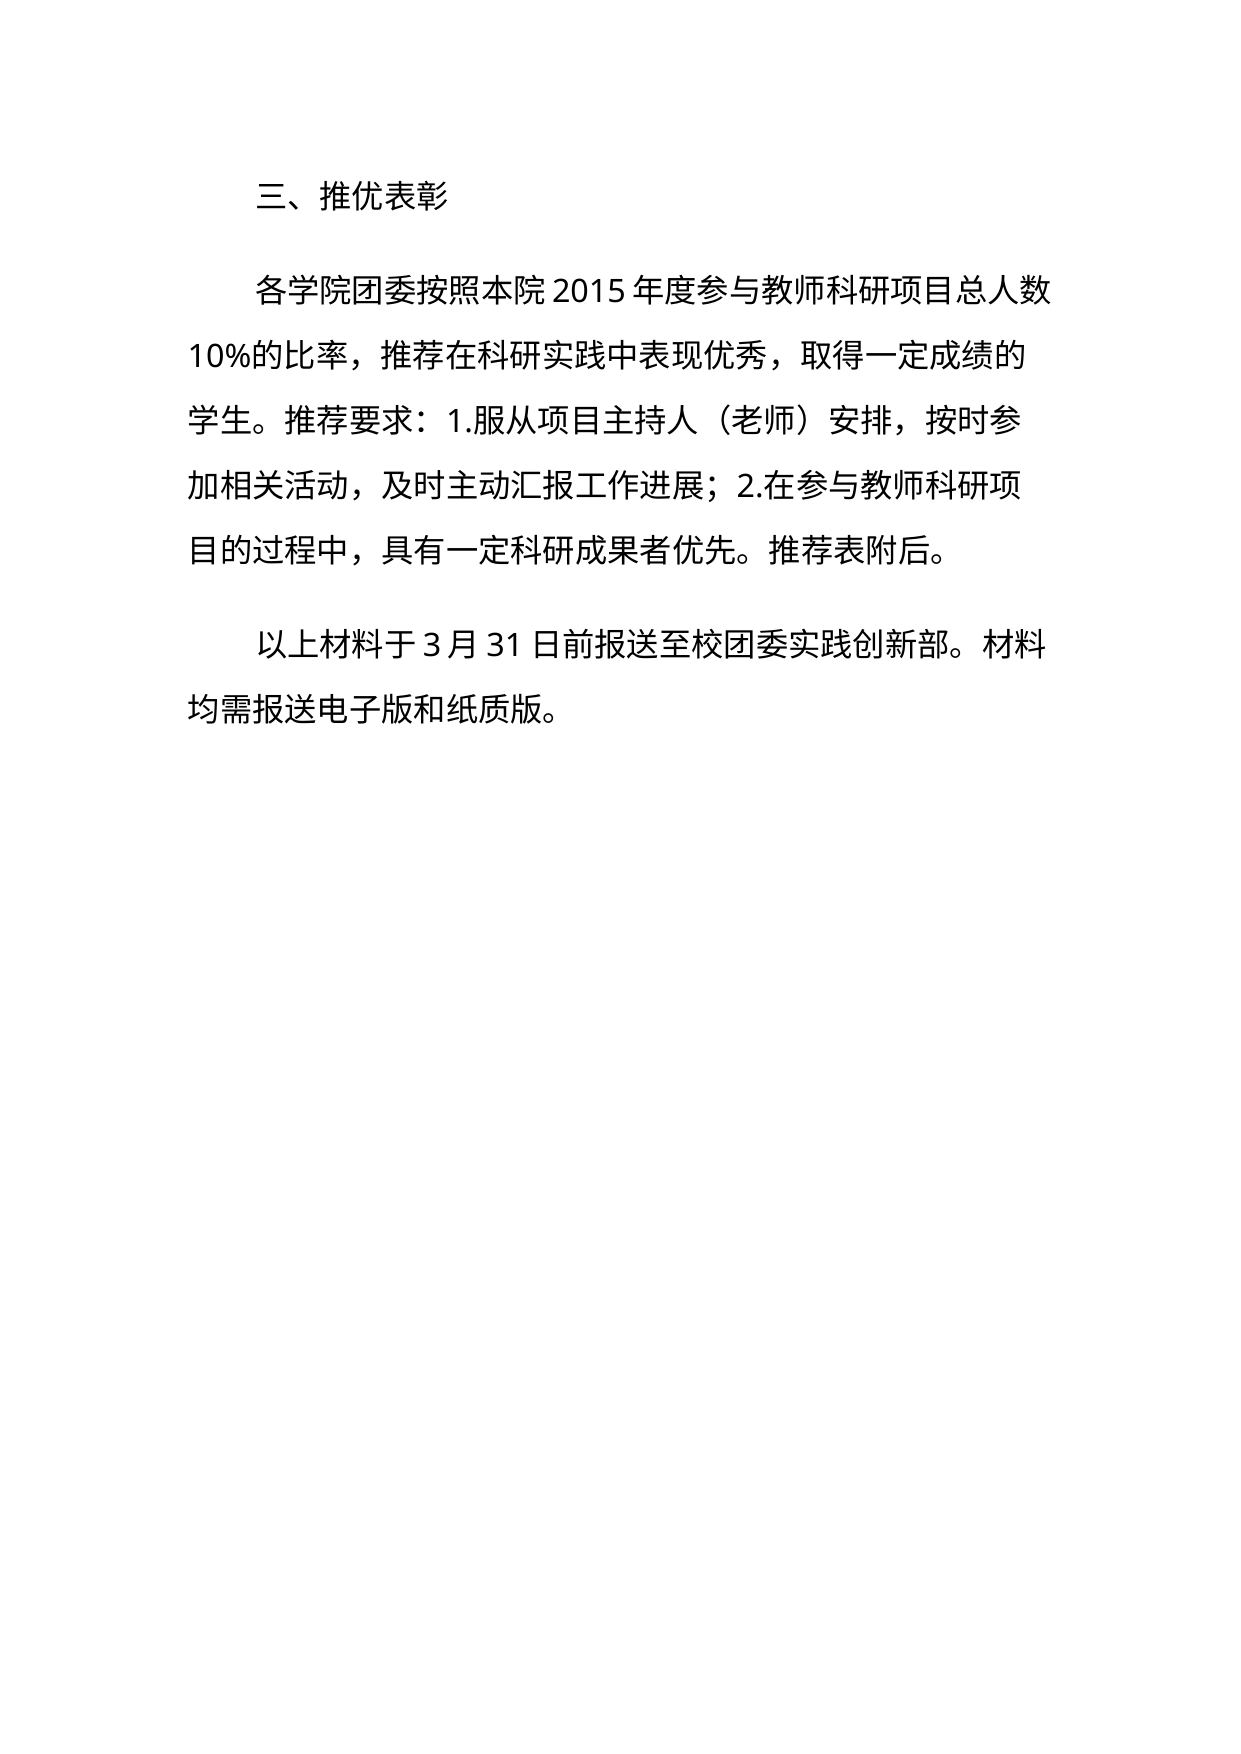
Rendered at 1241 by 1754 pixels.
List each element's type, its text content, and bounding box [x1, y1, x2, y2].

text 三、推优表彰 [187, 162, 1053, 227]
text 以上材料于3月31日前报送至校团委实践创新部。材料均需报送电子版和纸质版。 [187, 610, 1053, 740]
text 各学院团委按照本院2015年度参与教师科研项目总人数10%的比率，推荐在科研实践中表现优秀，取得一定成绩的学生。推荐要求：1.服从项目主持人（老师）安排，按时参加相关活动，及时主动汇报工作进展；2.在参与教师科研项目的过程中，具有一定科研成果者优先。推荐表附后。 [187, 256, 1053, 581]
